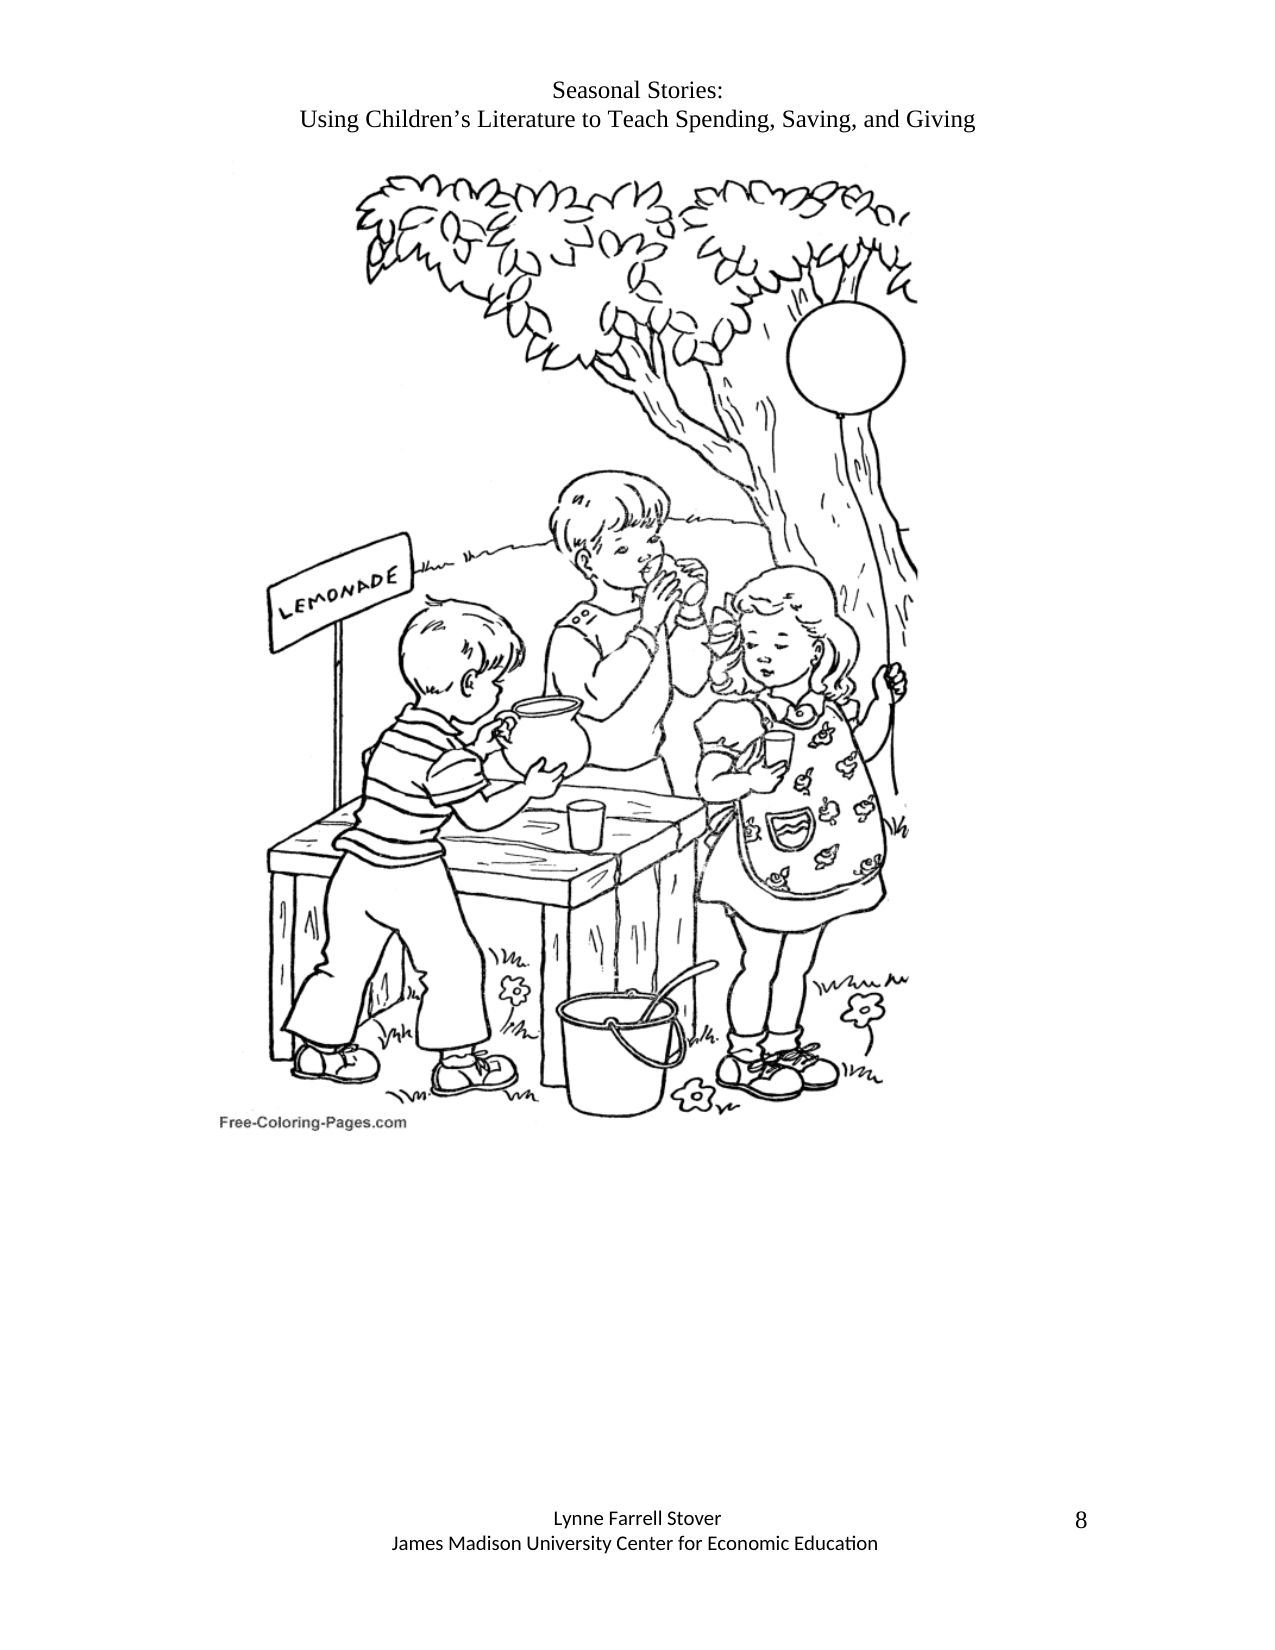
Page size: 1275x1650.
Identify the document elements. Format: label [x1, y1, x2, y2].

picture [187, 161, 984, 1137]
